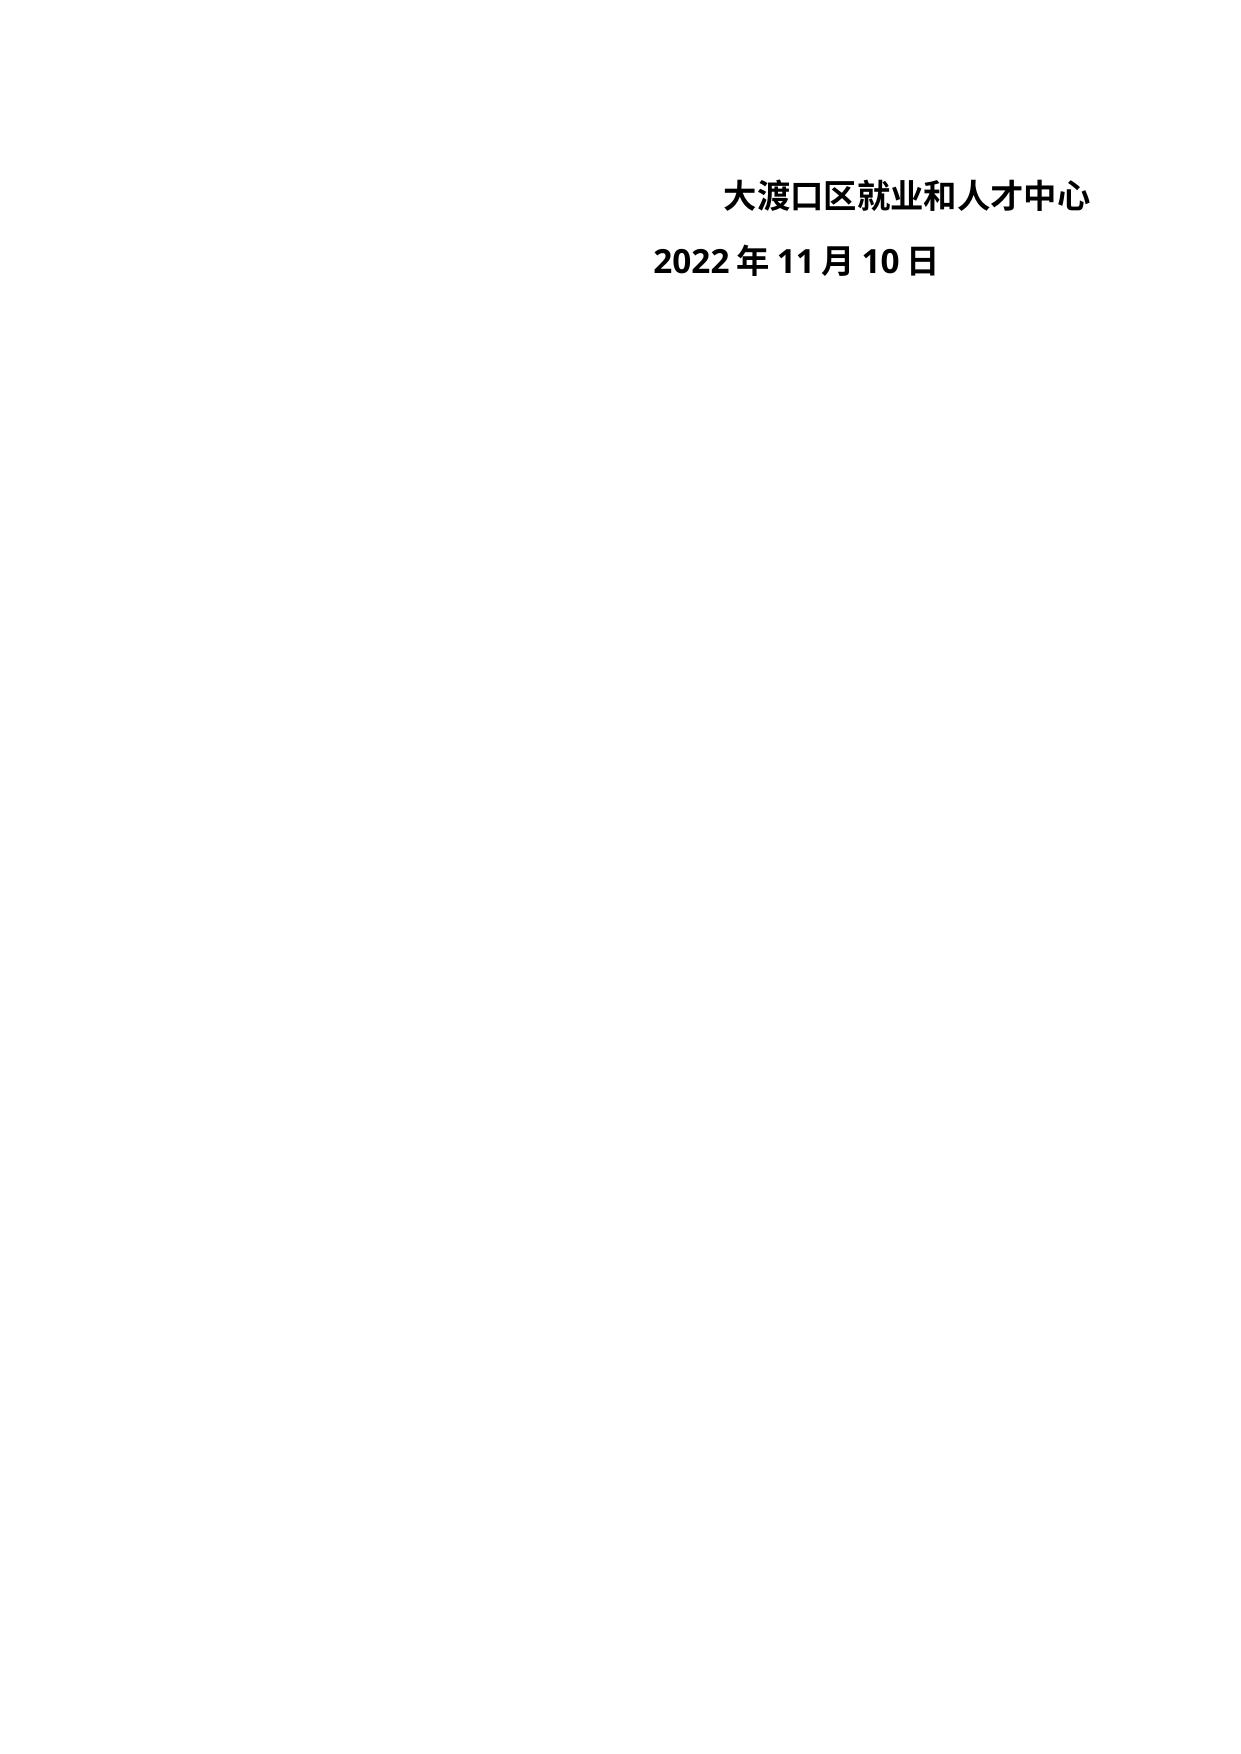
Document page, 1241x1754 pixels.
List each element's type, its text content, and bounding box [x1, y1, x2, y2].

text 大渡口区就业和人才中心 [150, 162, 1090, 227]
text 2022年11月10日 [150, 227, 1090, 292]
